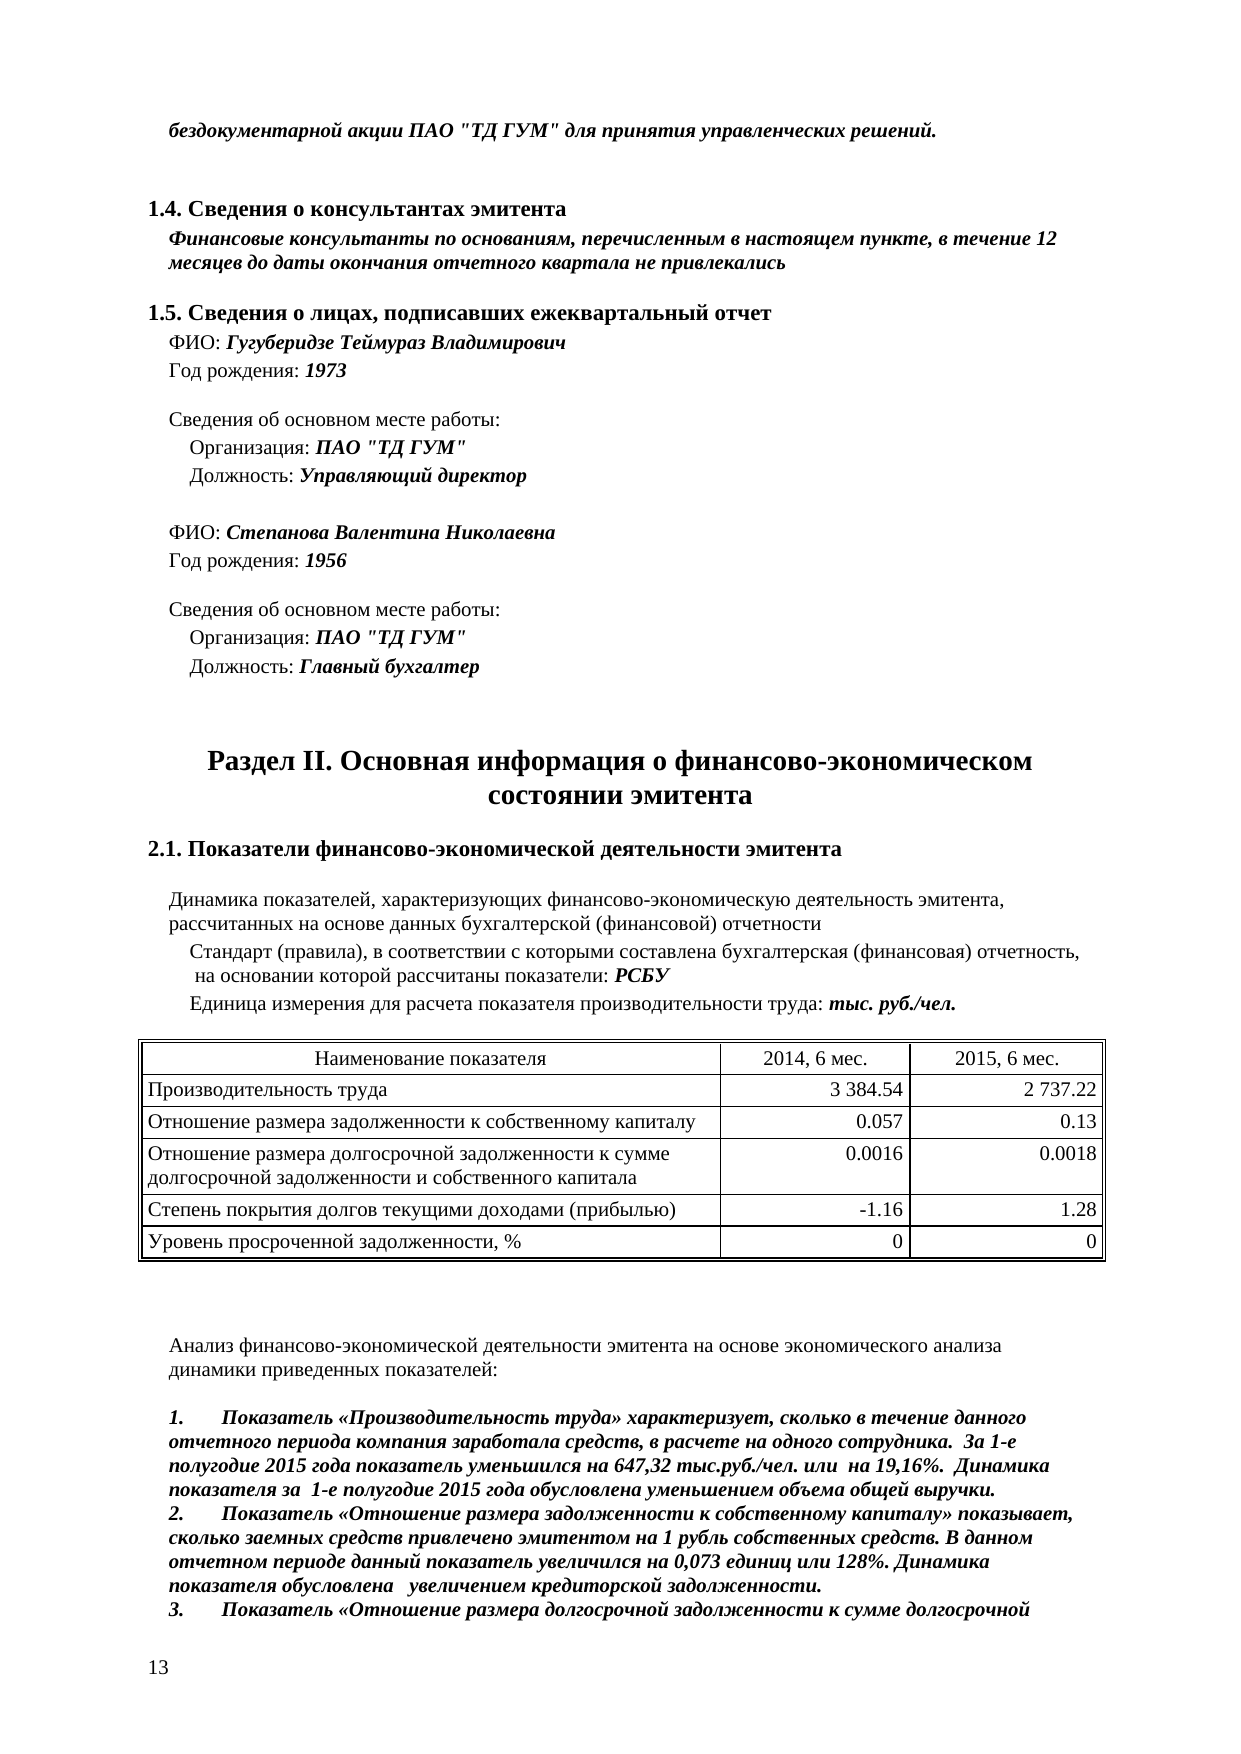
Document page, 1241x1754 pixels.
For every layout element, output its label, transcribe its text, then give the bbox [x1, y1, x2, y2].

table_header Наименование показателя [143, 1043, 720, 1074]
text Год рождения: 1973 [168, 358, 1092, 382]
text Должность: Управляющий директор [189, 463, 1092, 487]
subtitle 1.5. Сведения о лицах, подписавших ежеквартальный отчет [148, 299, 1092, 325]
text Год рождения: 1956 [168, 548, 1092, 572]
subtitle Динамика показателей, характеризующих финансово-экономическую деятельность эмитента, рассчитанных на основе данных бухгалтерской (финансовой) отчетности [168, 887, 1092, 935]
table_cell 0.0018 [911, 1139, 1102, 1193]
text Должность: Главный бухгалтер [189, 653, 1092, 678]
table_cell 2 737.22 [911, 1075, 1102, 1106]
text Стандарт (правила), в соответствии с которыми составлена бухгалтерская (финансовая) отчетность, на основании которой рассчитаны показатели: РСБУ [189, 939, 1092, 987]
table_cell 0.0016 [721, 1139, 909, 1193]
text Единица измерения для расчета показателя производительности труда: тыс. руб./чел. [189, 991, 1092, 1015]
subtitle Раздел II. Основная информация о финансово-экономическом состоянии эмитента [148, 743, 1092, 810]
subtitle 1.4. Сведения о консультантах эмитента [148, 195, 1092, 222]
table_cell Отношение размера долгосрочной задолженности к сумме долгосрочной задолженности и собственного капитала [143, 1139, 720, 1193]
table_cell 0 [911, 1227, 1102, 1257]
text Организация: ПАО "ТД ГУМ" [189, 435, 1092, 459]
subtitle Сведения об основном месте работы: [168, 407, 1092, 431]
table_header 2014, 6 мес. [721, 1043, 910, 1074]
subtitle 2.1. Показатели финансово-экономической деятельности эмитента [148, 835, 1092, 862]
text Финансовые консультанты по основаниям, перечисленным в настоящем пункте, в течение 12 месяцев до даты окончания отчетного квартала не привлекались [168, 226, 1092, 274]
text ФИО: Гугуберидзе Теймураз Владимирович [168, 329, 1092, 354]
table_cell 0 [721, 1227, 909, 1257]
text Организация: ПАО "ТД ГУМ" [189, 625, 1092, 649]
table_cell 1.28 [911, 1195, 1102, 1225]
table_cell 0.057 [721, 1107, 909, 1137]
table_cell 3 384.54 [721, 1075, 909, 1106]
text ФИО: Степанова Валентина Николаевна [168, 520, 1092, 544]
table_cell 0.13 [911, 1107, 1102, 1137]
table_cell Степень покрытия долгов текущими доходами (прибылью) [143, 1195, 720, 1225]
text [168, 118, 1092, 142]
table_cell -1.16 [721, 1195, 909, 1225]
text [168, 1333, 1092, 1621]
table_cell Отношение размера задолженности к собственному капиталу [143, 1107, 720, 1137]
table_cell Уровень просроченной задолженности, % [143, 1227, 720, 1257]
table_cell Производительность труда [143, 1075, 720, 1106]
table_header 2015, 6 мес. [911, 1043, 1102, 1074]
subtitle Сведения об основном месте работы: [168, 597, 1092, 621]
